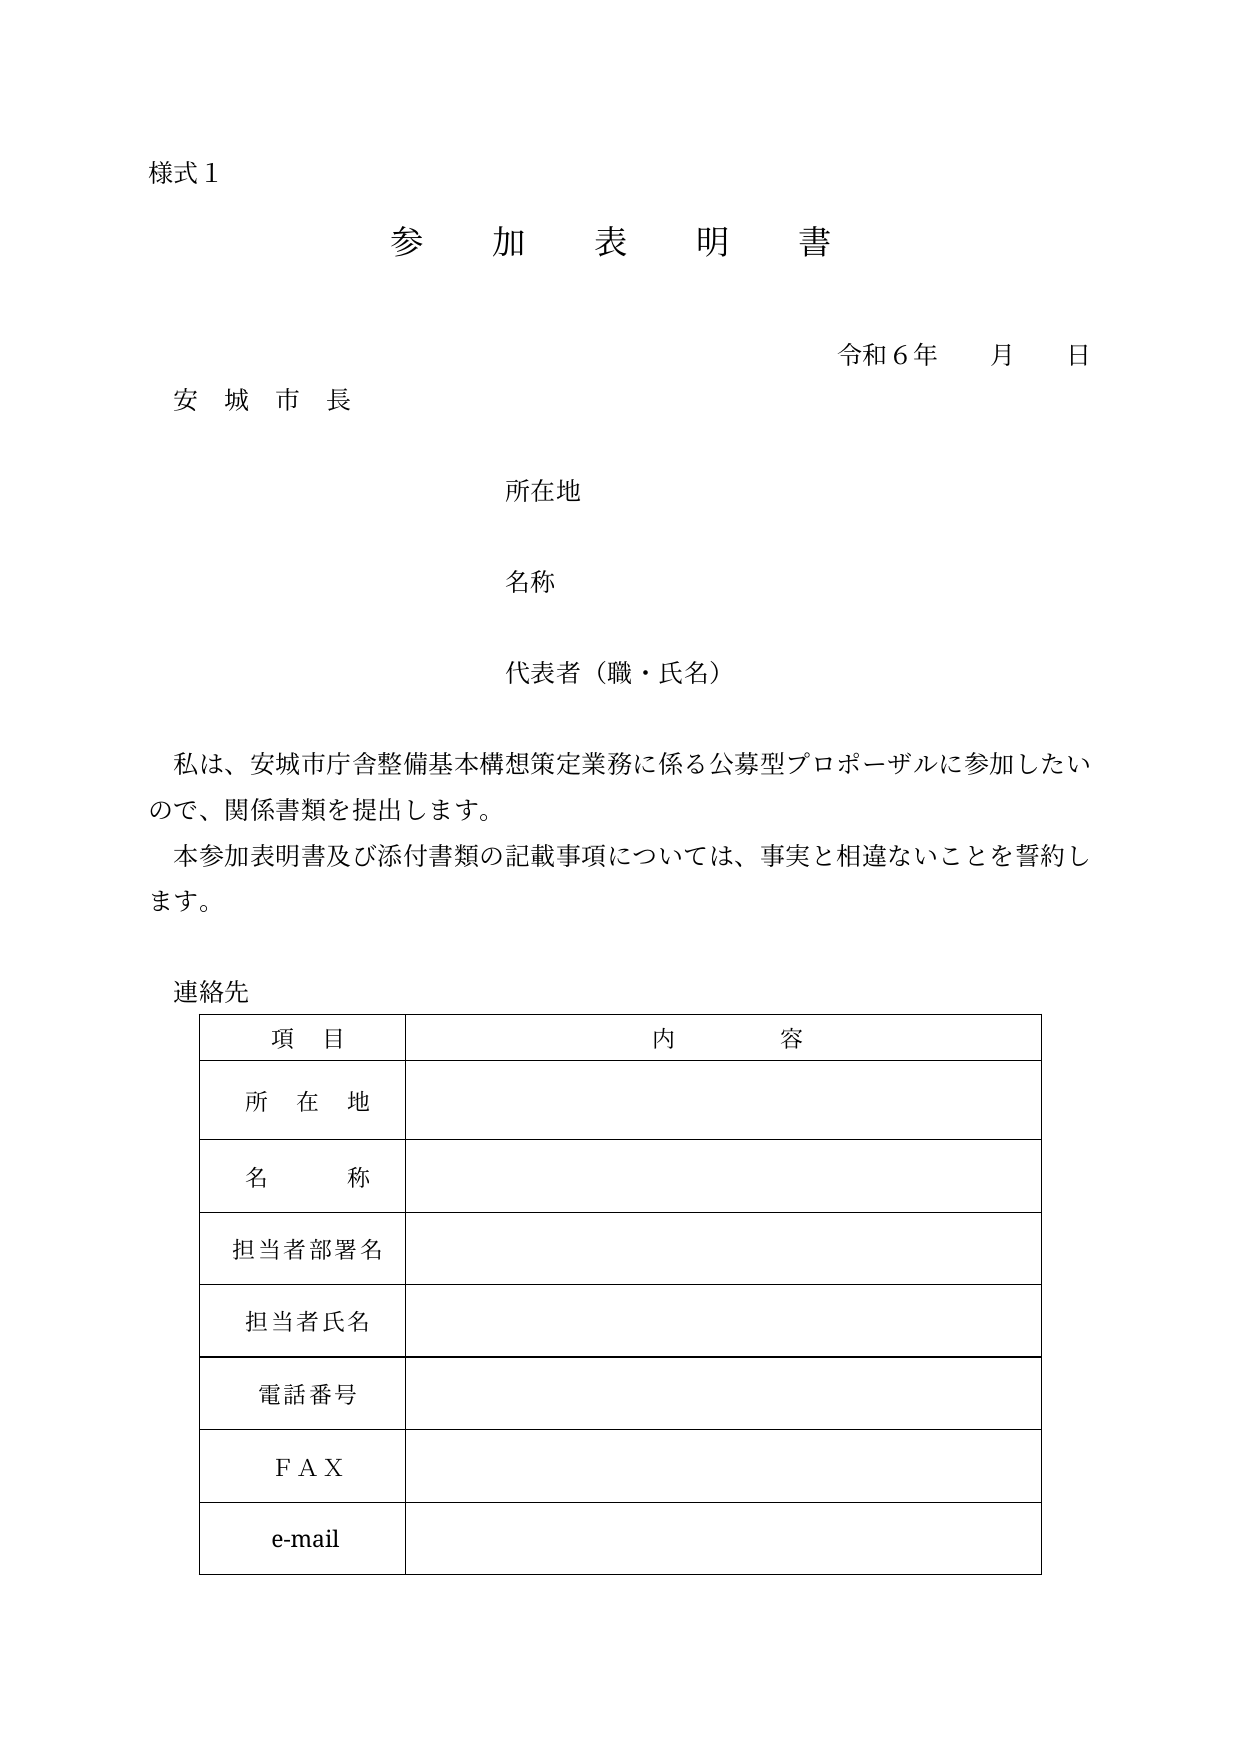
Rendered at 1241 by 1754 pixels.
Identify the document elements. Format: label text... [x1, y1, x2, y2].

text 私は、安城市庁舎整備基本構想策定業務に係る公募型プロポーザルに参加したいので、関係書類を提出します。 [148, 740, 1092, 831]
text 令和６年 月 日 [148, 331, 1092, 376]
table_cell [406, 1140, 1041, 1212]
text 本参加表明書及び添付書類の記載事項については、事実と相違ないことを誓約します。 [148, 831, 1092, 922]
text 参 加 表 明 書 [148, 194, 1092, 285]
text 名称 [148, 558, 1092, 604]
table_cell ＦＡＸ [200, 1430, 405, 1502]
table_cell [406, 1503, 1041, 1574]
table_cell [406, 1061, 1041, 1139]
table_cell 名 称 [200, 1140, 405, 1212]
table_cell e-mail [200, 1503, 405, 1574]
table_cell [406, 1430, 1041, 1502]
text 所在地 [148, 467, 1092, 513]
table_cell [406, 1285, 1041, 1356]
table_cell [406, 1358, 1041, 1429]
table_cell 担当者氏名 [200, 1285, 405, 1356]
table_cell 電話番号 [200, 1358, 405, 1429]
table_cell 担当者部署名 [200, 1213, 405, 1284]
text 安 城 市 長 [148, 376, 1092, 422]
text 様式１ [148, 149, 1092, 194]
table_header 項 目 [200, 1015, 405, 1060]
text 代表者（職・氏名） [148, 649, 1092, 695]
text 連絡先 [148, 968, 1092, 1013]
table_cell 所 在 地 [200, 1061, 405, 1139]
table_header 内 容 [406, 1015, 1041, 1060]
table_cell [406, 1213, 1041, 1284]
